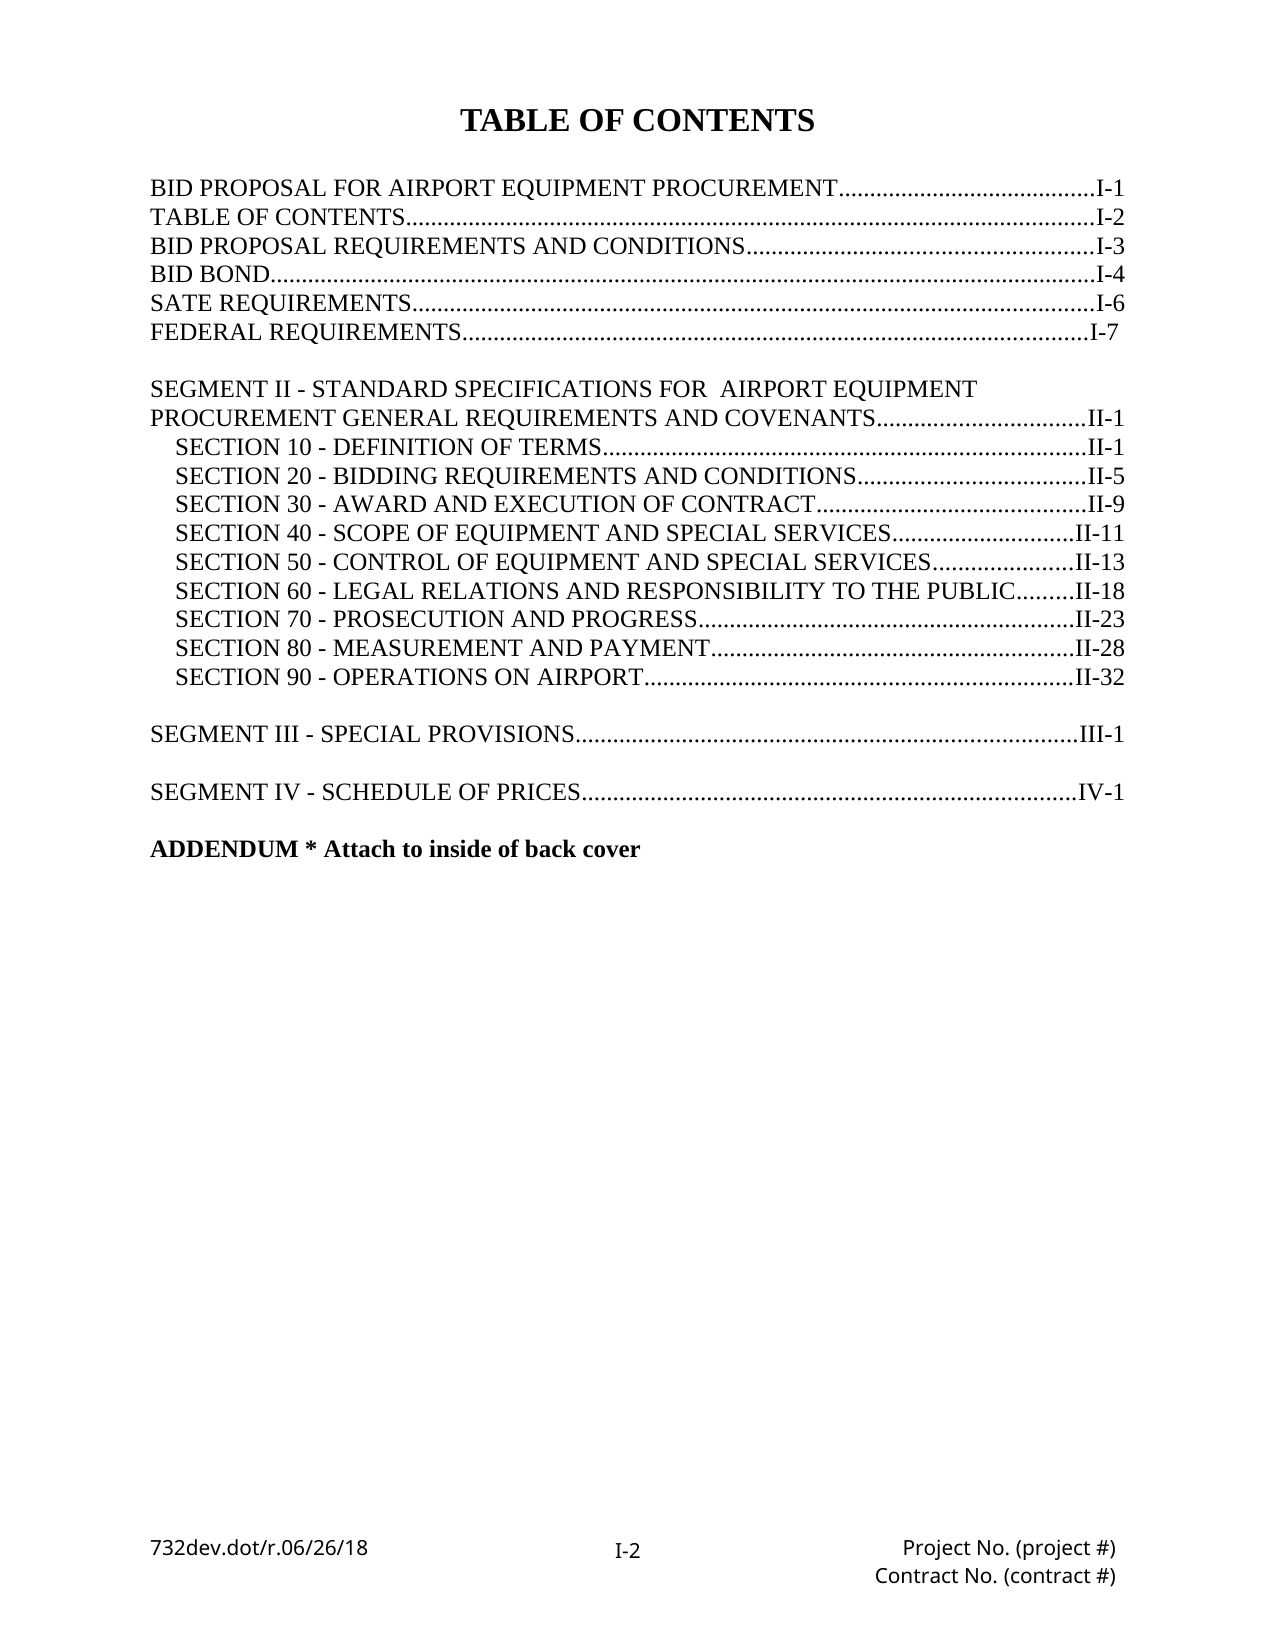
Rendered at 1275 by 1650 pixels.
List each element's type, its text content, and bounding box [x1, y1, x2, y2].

text BID PROPOSAL FOR AIRPORT EQUIPMENT PROCUREMENT I-1 [150, 173, 1125, 202]
text SEGMENT II - STANDARD SPECIFICATIONS FOR AIRPORT EQUIPMENT PROCUREMENT GENERAL REQUIREMENTS AND COVENANTS II-1 [150, 374, 1125, 432]
text SECTION 10 - DEFINITION OF TERMS II-1 [175, 432, 1125, 461]
text SECTION 70 - PROSECUTION AND PROGRESS II-23 [175, 604, 1125, 633]
text SECTION 80 - MEASUREMENT AND PAYMENT II-28 [175, 633, 1125, 662]
text BID BOND I- [150, 259, 1125, 288]
text SECTION 60 - LEGAL RELATIONS AND RESPONSIBILITY TO THE PUBLIC II-18 [175, 576, 1125, 604]
text ADDENDUM * Attach to inside of back cover [150, 834, 1125, 863]
text BID PROPOSAL REQUIREMENTS AND CONDITIONS I- [150, 231, 1125, 259]
text FEDERAL REQUIREMENTS I-7 [150, 317, 1125, 346]
text SECTION 30 - AWARD AND EXECUTION OF CONTRACT II-9 [175, 489, 1125, 518]
text SECTION 20 - BIDDING REQUIREMENTS AND CONDITIONS II-5 [175, 461, 1125, 489]
text SEGMENT IV - SCHEDULE OF PRICES IV-1 [150, 777, 1125, 806]
text SECTION 90 - OPERATIONS ON AIRPORT II-32 [175, 662, 1125, 691]
text SATE REQUIREMENTS I- [150, 288, 1125, 317]
subtitle TABLE OF CONTENTS [150, 100, 1125, 138]
text SECTION 40 - SCOPE OF EQUIPMENT AND SPECIAL SERVICES II-11 [175, 518, 1125, 547]
text SEGMENT III - SPECIAL PROVISIONS III-1 [150, 719, 1125, 748]
text TABLE OF CONTENTS I-2 [150, 202, 1125, 231]
text SECTION 50 - CONTROL OF EQUIPMENT AND SPECIAL SERVICES II-13 [175, 547, 1125, 576]
